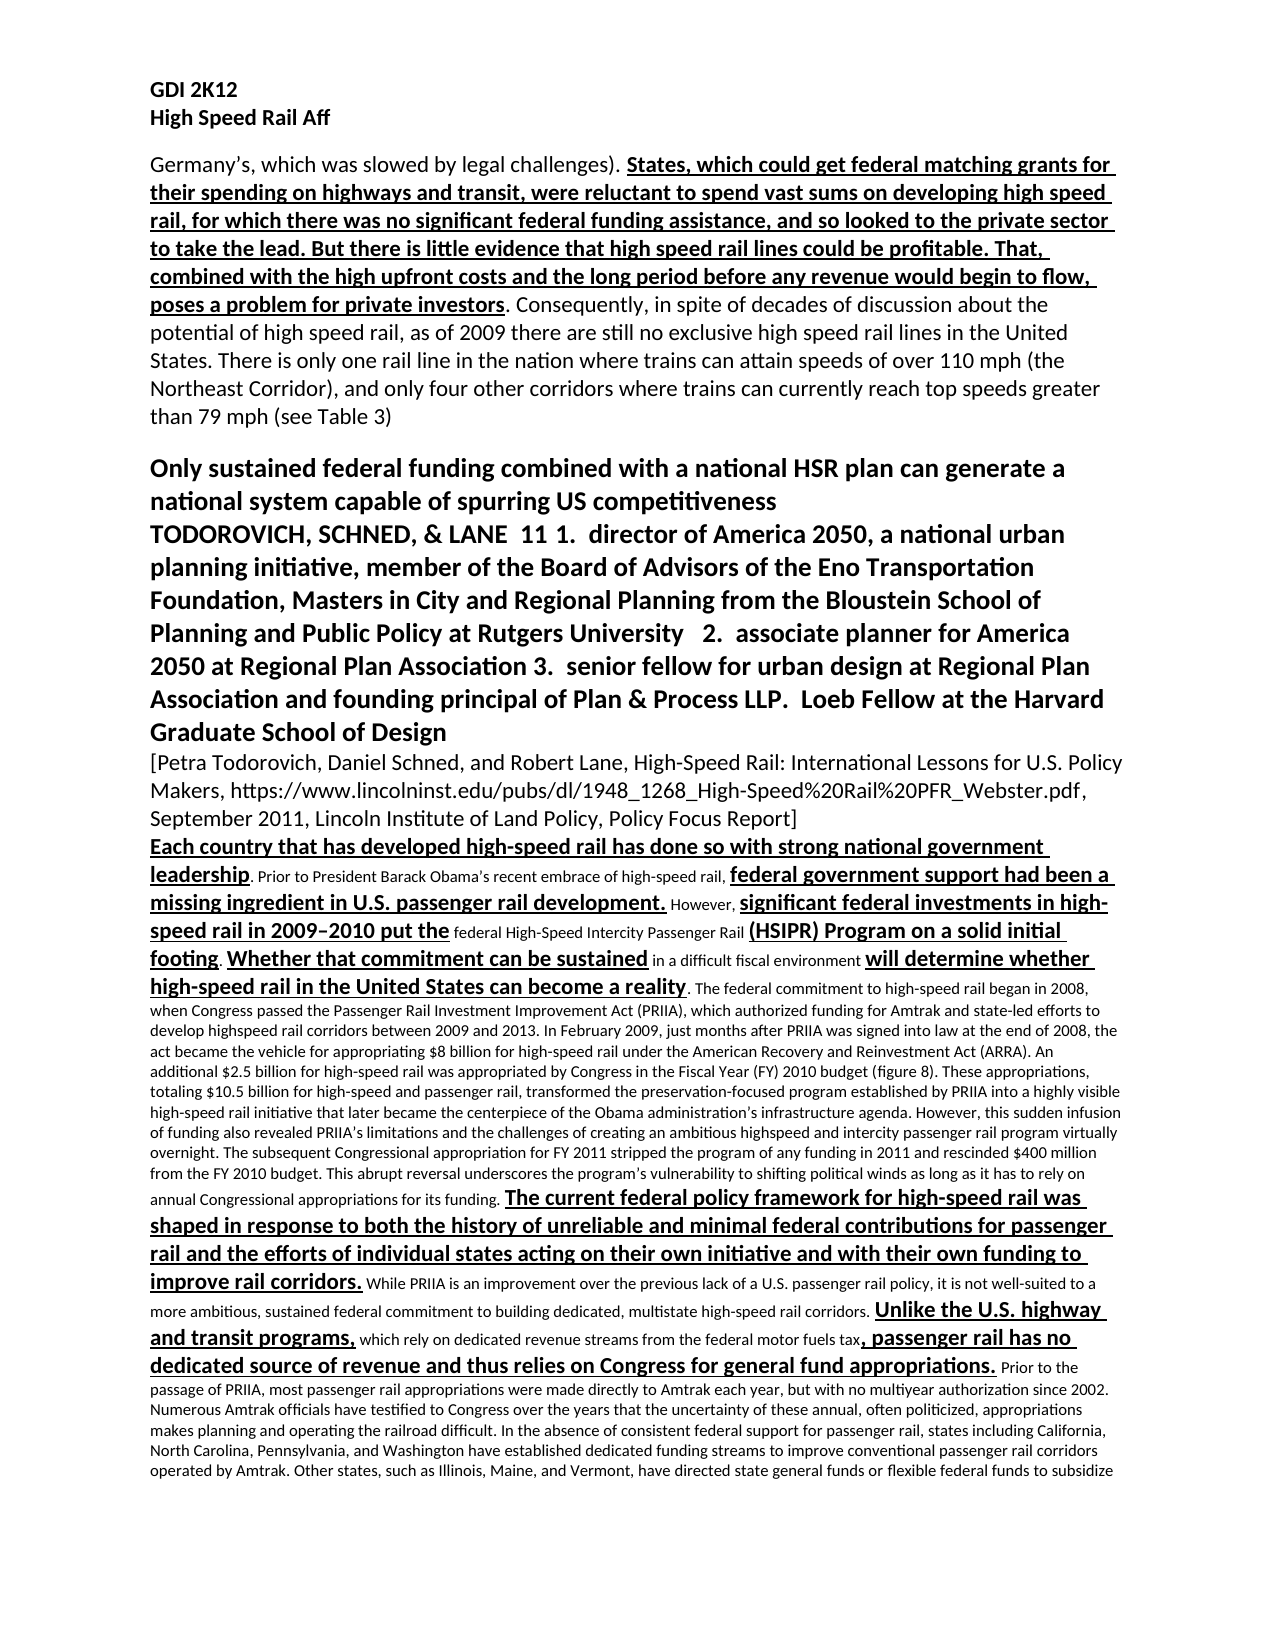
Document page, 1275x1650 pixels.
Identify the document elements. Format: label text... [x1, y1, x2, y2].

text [150, 150, 1125, 430]
subtitle Only sustained federal funding combined with a national HSR plan can generate a national system capable of spurring US competitiveness [150, 451, 1125, 517]
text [150, 832, 1125, 1481]
text [Petra Todorovich, Daniel Schned, and Robert Lane, High-Speed Rail: International Lessons for U.S. Policy Makers, https://www.lincolninst.edu/pubs/dl/1948_1268_High-Speed%20Rail%20PFR_Webster.pdf, September 2011, Lincoln Institute of Land Policy, Policy Focus Report] [150, 748, 1125, 832]
text TODOROVICH, SCHNED, & LANE 11 1. director of America 2050, a national urban planning initiative, member of the Board of Advisors of the Eno Transportation Foundation, Masters in City and Regional Planning from the Bloustein School of Planning and Public Policy at Rutgers University 2. associate planner for America 2050 at Regional Plan Association 3. senior fellow for urban design at Regional Plan Association and founding principal of Plan & Process LLP. Loeb Fellow at the Harvard Graduate School of Design [150, 517, 1125, 748]
